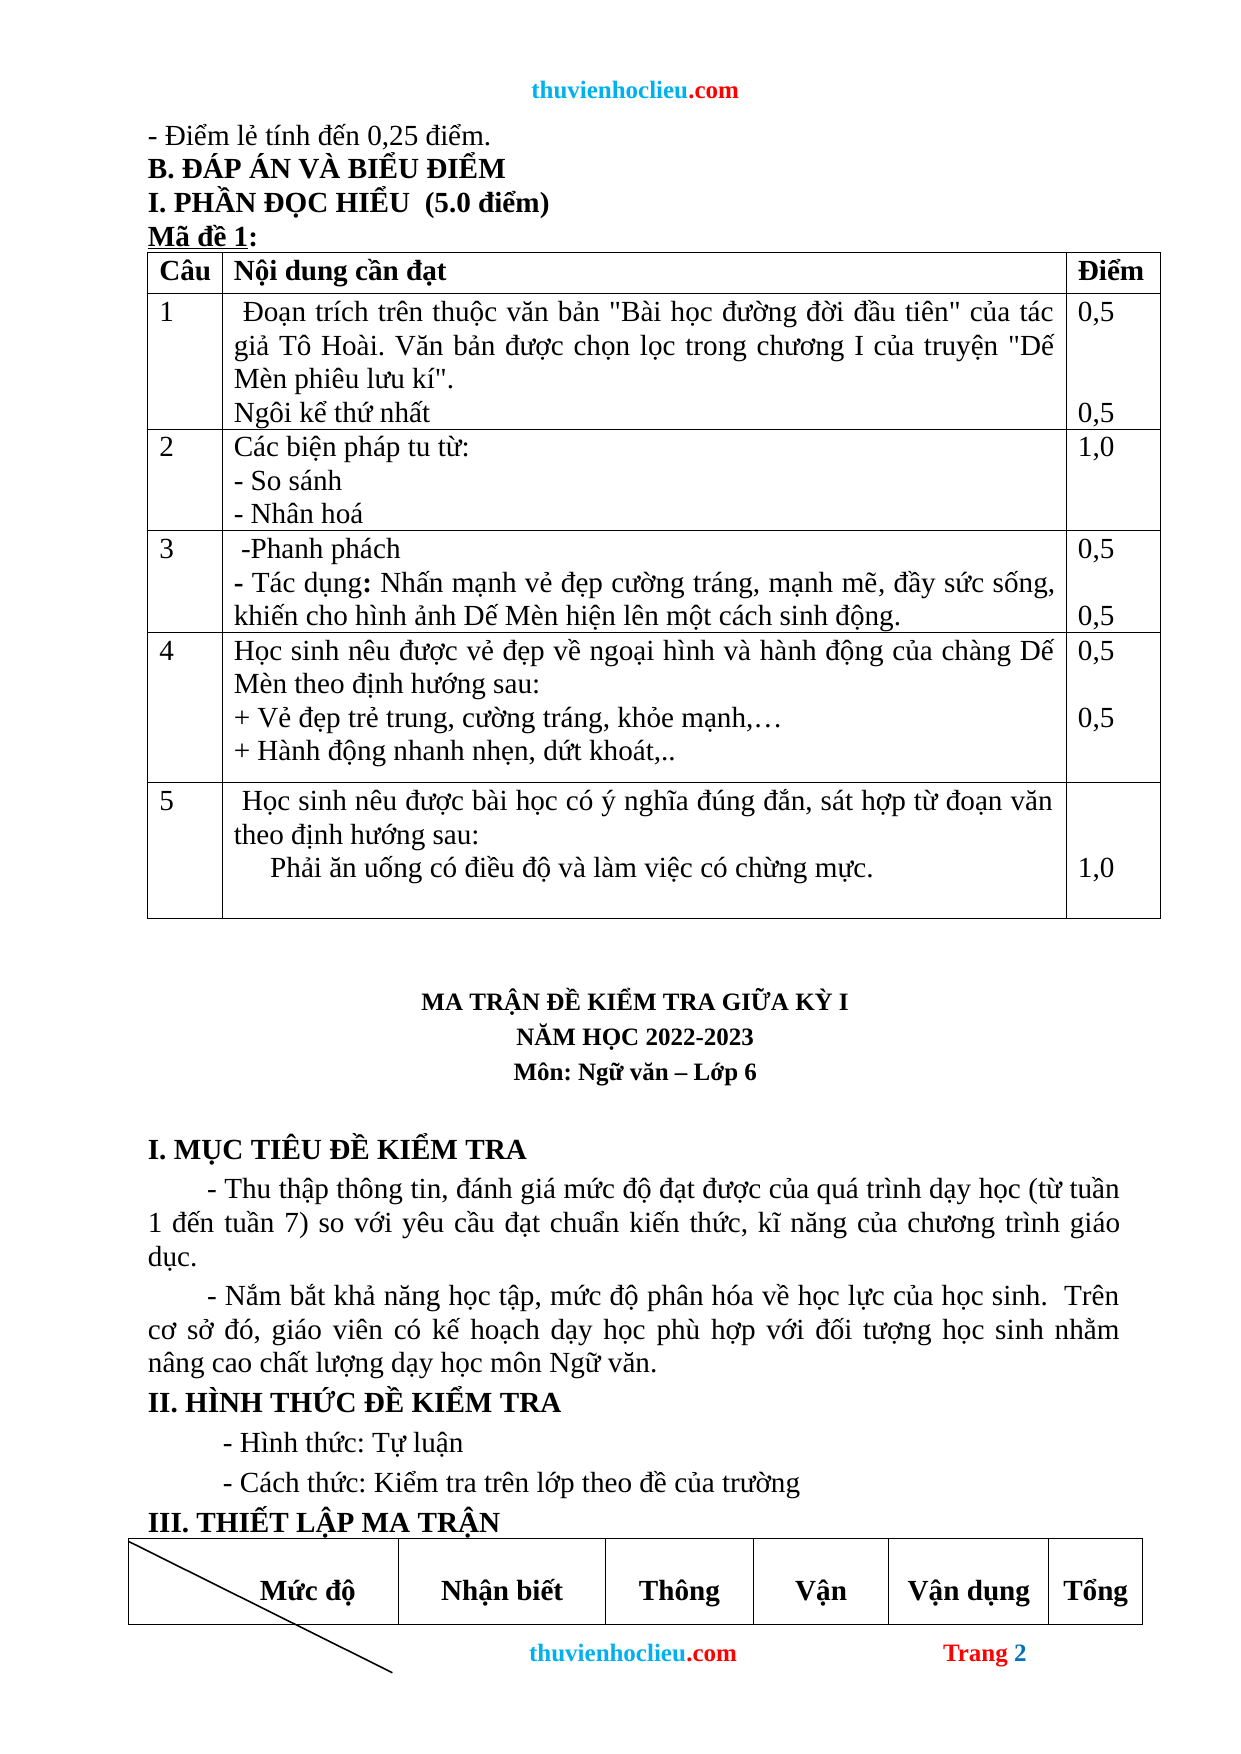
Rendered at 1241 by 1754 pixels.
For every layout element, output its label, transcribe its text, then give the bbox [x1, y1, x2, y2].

table_cell 3 [148, 531, 222, 632]
table_cell 0,5 0,5 [1067, 294, 1160, 428]
table_cell 1,0 [1067, 430, 1160, 530]
table_header Thông hiểu [606, 1539, 753, 1624]
table_cell 0,5 0,5 [1067, 633, 1160, 782]
table_cell 0,5 0,5 [1067, 531, 1160, 632]
table_cell 1 [148, 294, 222, 428]
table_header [129, 1539, 398, 1624]
text - Điểm lẻ tính đến 0,25 điểm. [148, 118, 1122, 152]
text NĂM HỌC 2022-2023 [148, 1022, 1122, 1051]
text I. MỤC TIÊU ĐỀ KIỂM TRA [148, 1132, 1122, 1165]
table_cell Học sinh nêu được vẻ đẹp về ngoại hình và hành động của chàng Dế Mèn theo định hướng sau: + Vẻ đẹp trẻ trung, cường tráng, khỏe mạnh,… + Hành động nhanh nhẹn, dứt khoát,.. [223, 633, 1066, 782]
table_cell Các biện pháp tu từ: - So sánh - Nhân hoá [223, 430, 1066, 530]
table_header Vận dụng cao [889, 1539, 1048, 1624]
table_cell -Phanh phách - Tác dụng: Nhấn mạnh vẻ đẹp cường tráng, mạnh mẽ, đầy sức sống, khiến cho hình ảnh Dế Mèn hiện lên một cách sinh động. [223, 531, 1066, 632]
text B. ĐÁP ÁN VÀ BIỂU ĐIỂM [148, 152, 1122, 185]
table_header Nội dung cần đạt [223, 253, 1066, 293]
text Môn: Ngữ văn – Lớp 6 [148, 1057, 1122, 1086]
text III. THIẾT LẬP MA TRẬN [148, 1505, 1122, 1538]
table_header Vận dụng [754, 1539, 888, 1624]
table_header Điểm [1067, 253, 1160, 293]
text - Nắm bắt khả năng học tập, mức độ phân hóa về học lực của học sinh. Trên cơ sở đó, giáo viên có kế hoạch dạy học phù hợp với đối tượng học sinh nhằm nâng cao chất lượng dạy học môn Ngữ văn. [148, 1278, 1122, 1379]
table_cell Học sinh nêu được bài học có ý nghĩa đúng đắn, sát hợp từ đoạn văn theo định hướng sau: Phải ăn uống có điều độ và làm việc có chừng mực. [223, 783, 1066, 917]
table_cell 4 [148, 633, 222, 782]
table_cell 5 [148, 783, 222, 917]
text - Cách thức: Kiểm tra trên lớp theo đề của trường [148, 1465, 1122, 1498]
text MA TRẬN ĐỀ KIỂM TRA GIỮA KỲ I [148, 987, 1122, 1016]
table_cell 1,0 [1067, 783, 1160, 917]
table_header Câu [148, 253, 222, 293]
table_cell 2 [148, 430, 222, 530]
text Mã đề 1: [148, 219, 1122, 252]
text - Thu thập thông tin, đánh giá mức độ đạt được của quá trình dạy học (từ tuần 1 đến tuần 7) so với yêu cầu đạt chuẩn kiến thức, kĩ năng của chương trình giáo dục. [148, 1172, 1122, 1272]
table_header Nhận biết [399, 1539, 605, 1624]
table_cell Đoạn trích trên thuộc văn bản "Bài học đường đời đầu tiên" của tác giả Tô Hoài. Văn bản được chọn lọc trong chương I của truyện "Dế Mèn phiêu lưu kí". Ngôi kể thứ nhất [223, 294, 1066, 428]
text I. PHẦN ĐỌC HIỂU (5.0 điểm) [148, 185, 1122, 219]
text II. HÌNH THỨC ĐỀ KIỂM TRA [148, 1385, 1122, 1419]
text - Hình thức: Tự luận [148, 1425, 1122, 1459]
table_header Tổng số [1049, 1539, 1142, 1624]
